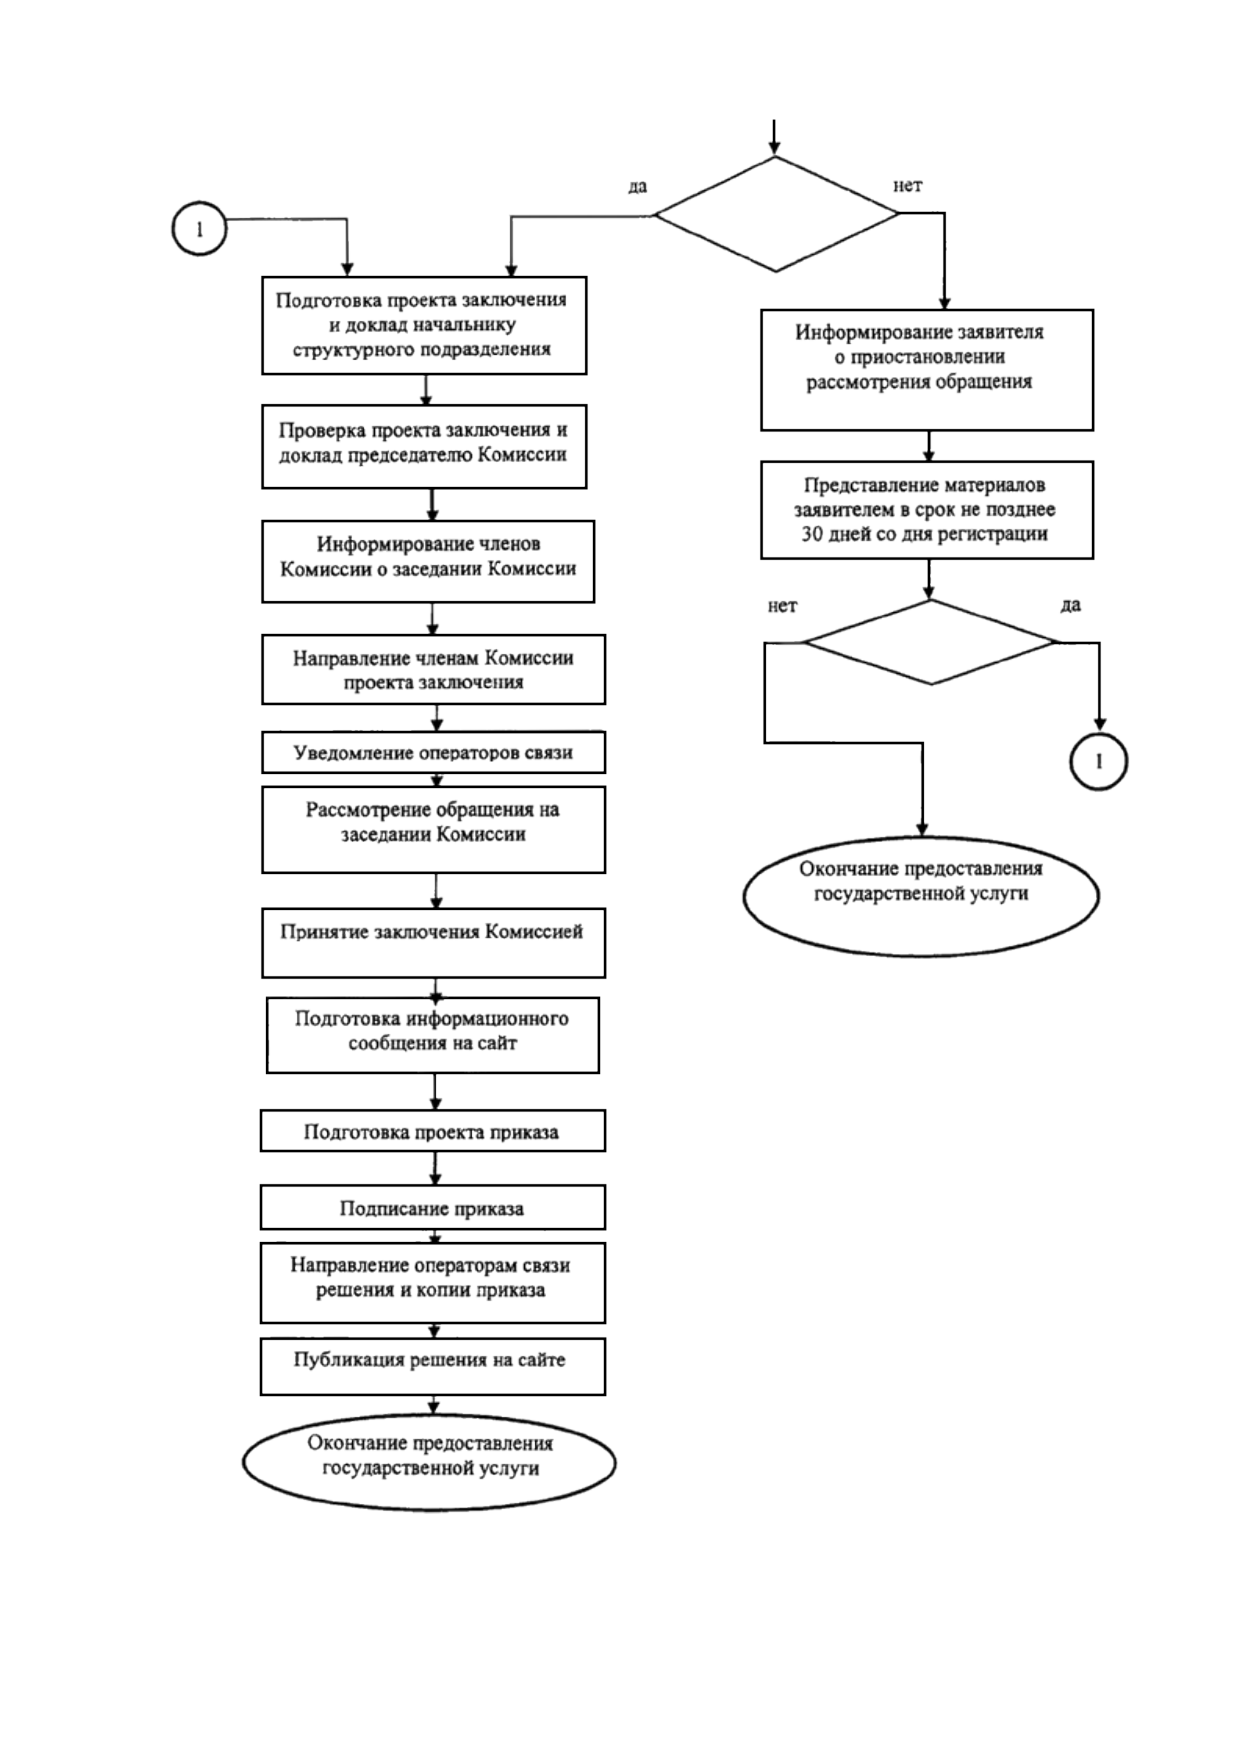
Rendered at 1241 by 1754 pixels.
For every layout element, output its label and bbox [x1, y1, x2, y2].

picture [169, 118, 1130, 1514]
